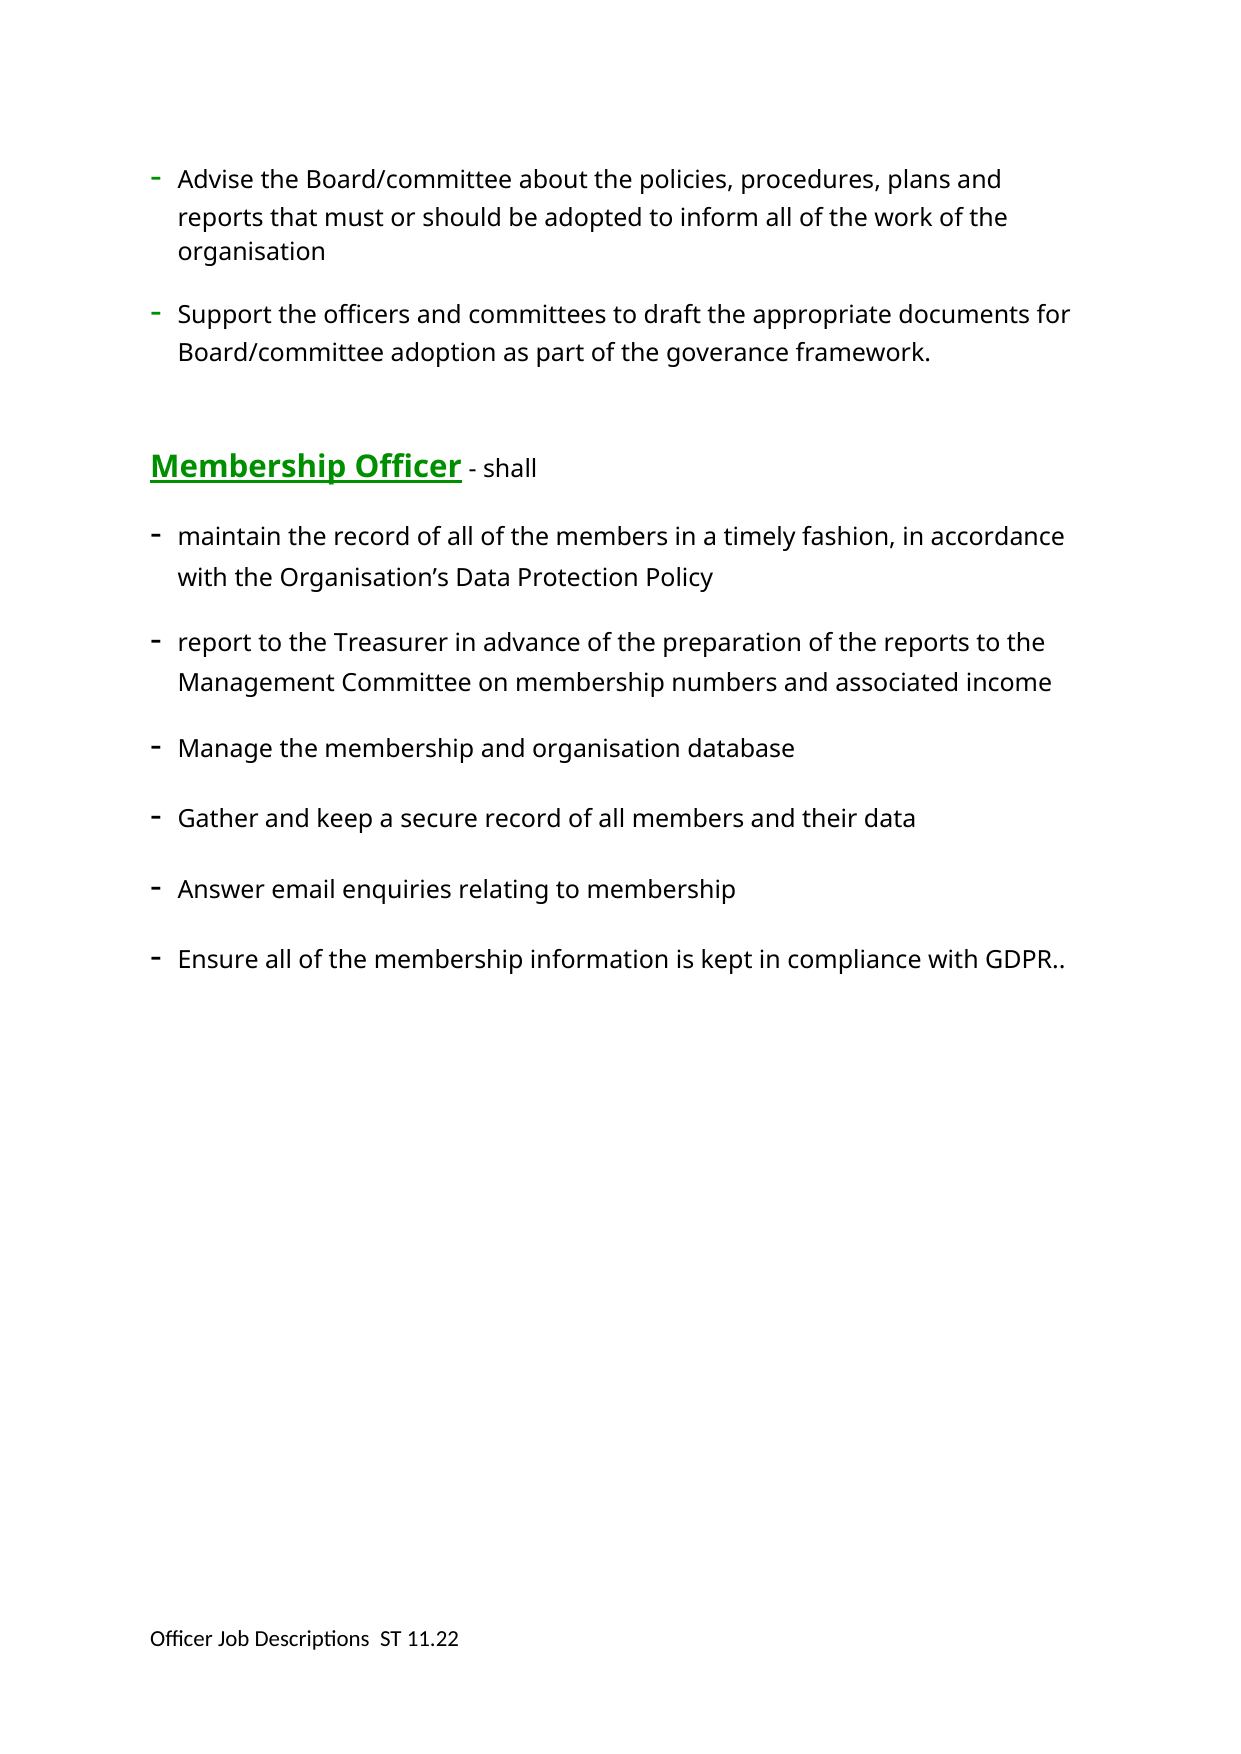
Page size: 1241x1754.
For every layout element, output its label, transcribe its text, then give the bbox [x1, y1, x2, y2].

list Advise the Board/committee about the policies, procedures, plans and reports that must or should be adopted to inform all of the work of the organisation [150, 150, 1090, 268]
list maintain the record of all of the members in a timely fashion, in accordance with the Organisation’s Data Protection Policy [150, 507, 1090, 593]
list Manage the membership and organisation database [150, 718, 1090, 768]
list Gather and keep a secure record of all members and their data [150, 789, 1090, 838]
list Answer email enquiries relating to membership [150, 859, 1090, 909]
list report to the Treasurer in advance of the preparation of the reports to the Management Committee on membership numbers and associated income [150, 613, 1090, 699]
list Ensure all of the membership information is kept in compliance with GDPR.. [150, 929, 1090, 979]
text Membership Officer - shall [150, 444, 1090, 487]
list Support the officers and committees to draft the appropriate documents for Board/committee adoption as part of the goverance framework. [150, 284, 1090, 368]
